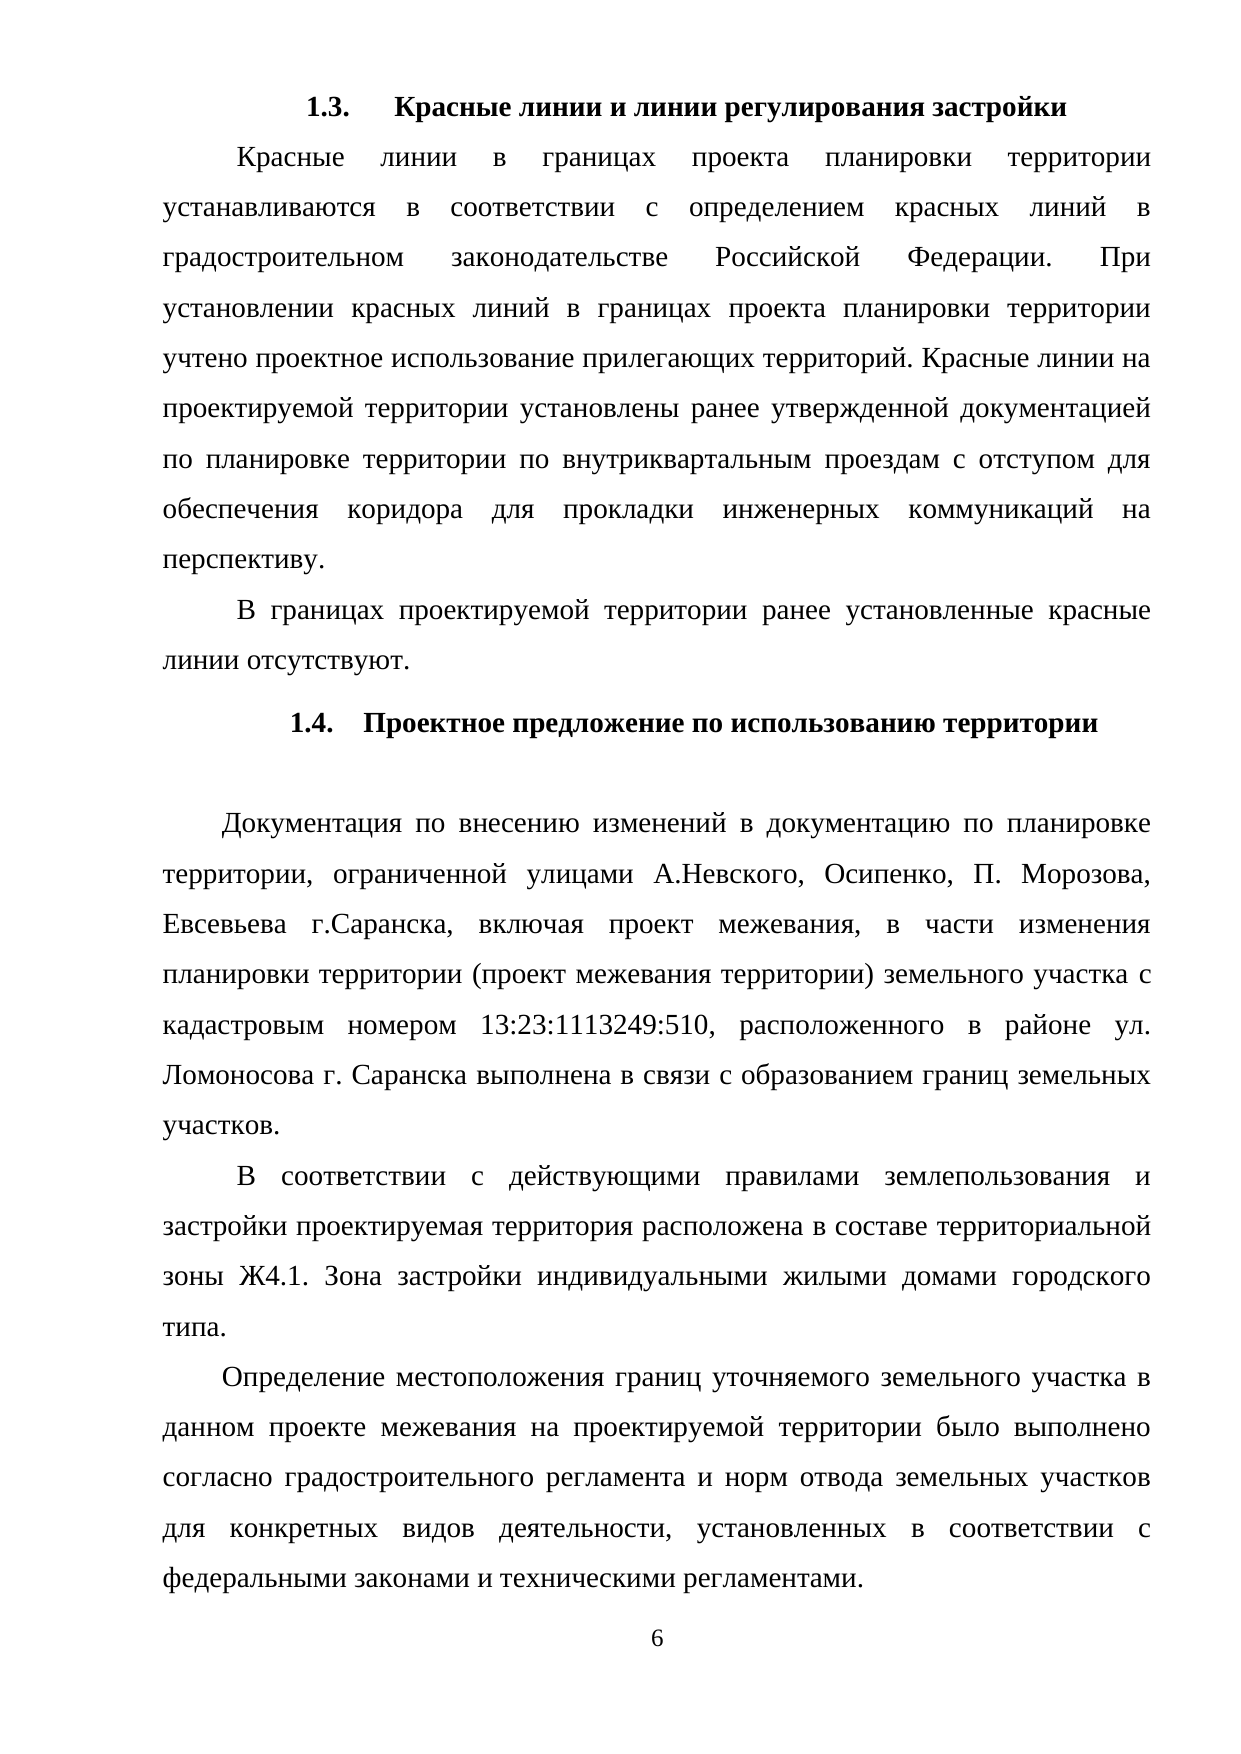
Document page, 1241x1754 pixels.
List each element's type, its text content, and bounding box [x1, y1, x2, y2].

text Определение местоположения границ уточняемого земельного участка в данном проекте межевания на проектируемой территории было выполнено согласно градостроительного регламента и норм отвода земельных участков для конкретных видов деятельности, установленных в соответствии с федеральными законами и техническими регламентами. [162, 1359, 1152, 1594]
text Красные линии в границах проекта планировки территории устанавливаются в соответствии с определением красных линий в градостроительном законодательстве Российской Федерации. При установлении красных линий в границах проекта планировки территории учтено проектное использование прилегающих территорий. Красные линии на проектируемой территории установлены ранее утвержденной документацией по планировке территории по внутриквартальным проездам с отступом для обеспечения коридора для прокладки инженерных коммуникаций на перспективу. [162, 139, 1152, 575]
text В соответствии с действующими правилами землепользования и застройки проектируемая территория расположена в составе территориальной зоны Ж4.1. Зона застройки индивидуальными жилыми домами городского типа. [162, 1158, 1152, 1342]
text Документация по внесению изменений в документацию по планировке территории, ограниченной улицами А.Невского, Осипенко, П. Морозова, Евсевьева г.Саранска, включая проект межевания, в части изменения планировки территории (проект межевания территории) земельного участка с кадастровым номером 13:23:1113249:510, расположенного в районе ул. Ломоносова г. Саранска выполнена в связи с образованием границ земельных участков. [162, 806, 1152, 1141]
list Проектное предложение по использованию территории [162, 705, 1152, 738]
list Красные линии и линии регулирования застройки [162, 89, 1152, 122]
text В границах проектируемой территории ранее установленные красные линии отсутствуют. [162, 592, 1152, 676]
